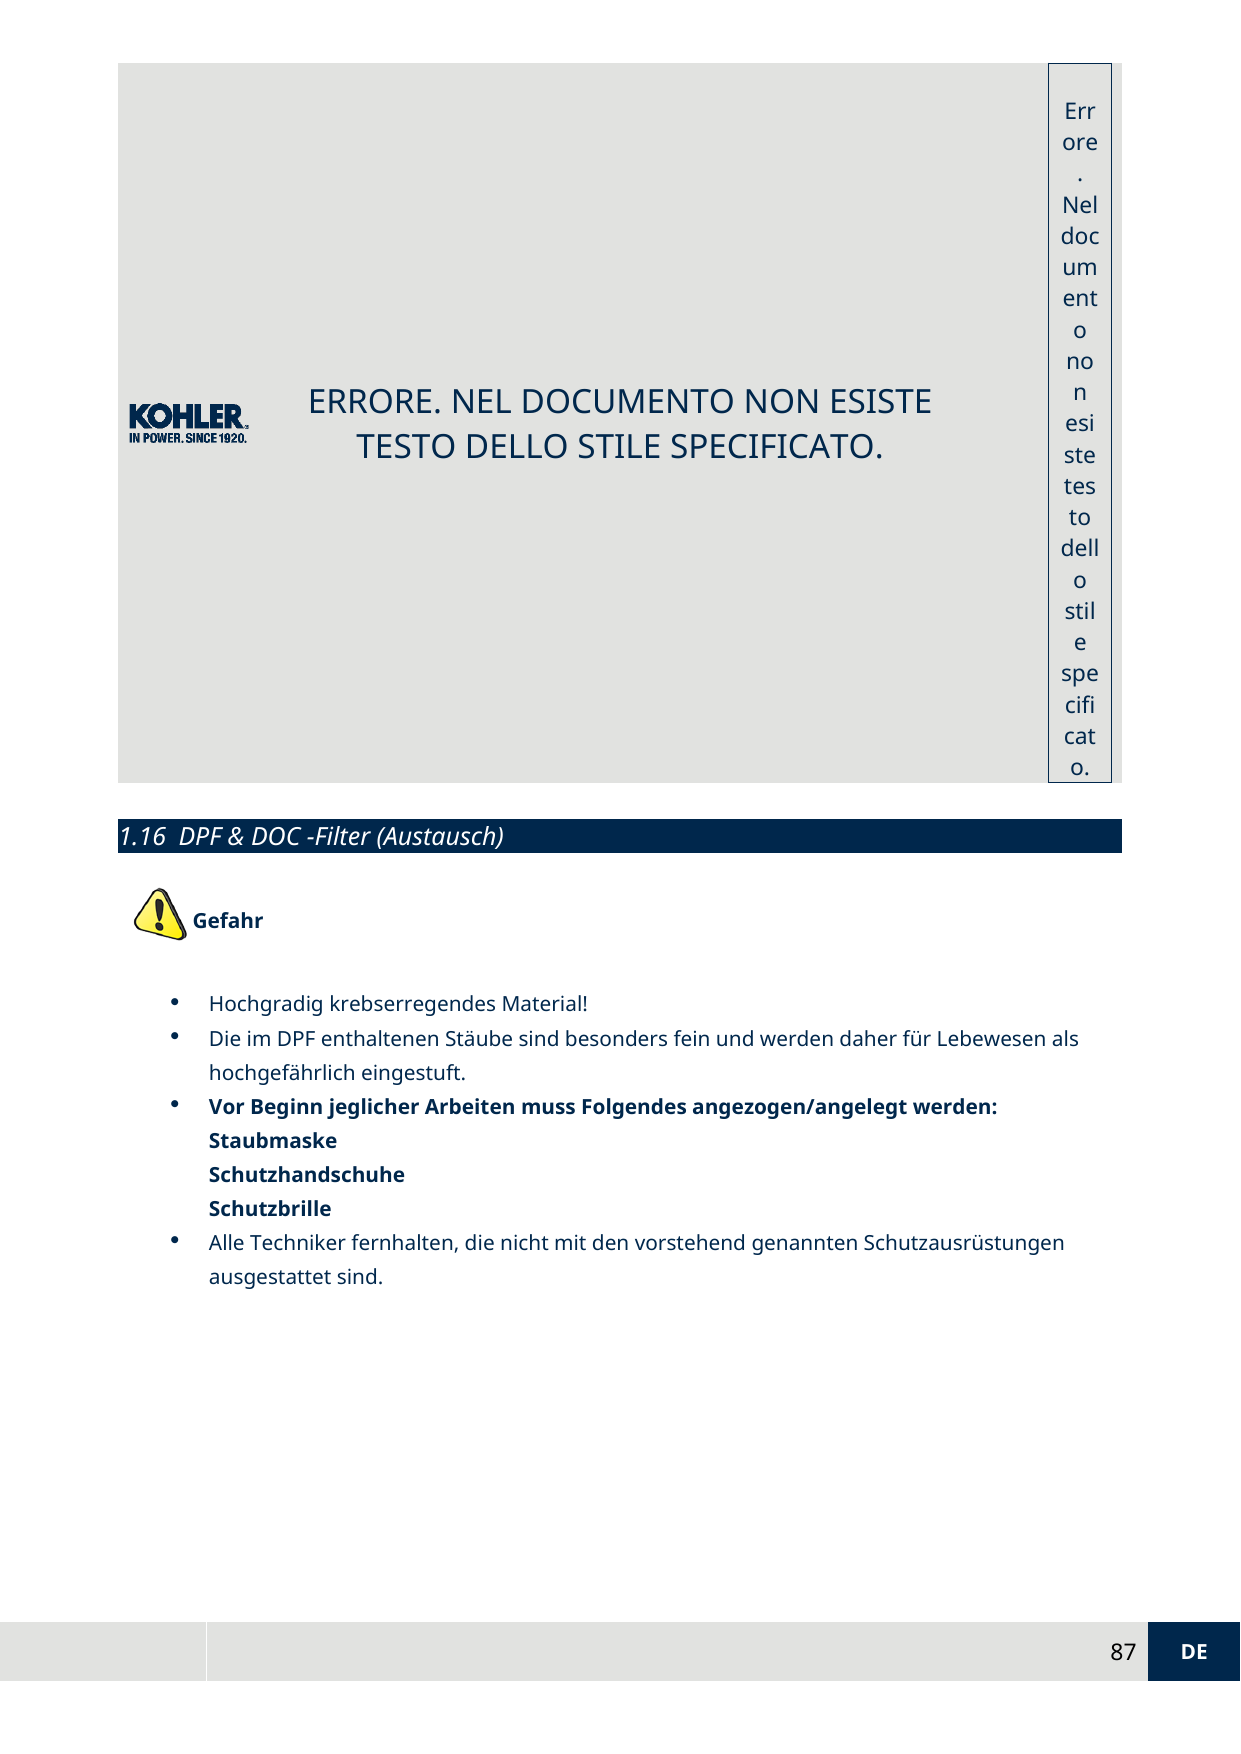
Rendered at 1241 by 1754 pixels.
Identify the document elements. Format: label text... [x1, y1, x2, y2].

table_header Gefahr Hochgradig krebserregendes Material! Die im DPF enthaltenen Stäube sind besonders fein und werden daher für Lebewesen als hochgefährlich eingestuft. Vor Beginn jeglicher Arbeiten muss Folgendes angezogen/angelegt werden: Staubmaske Schutzhandschuhe Schutzbrille Alle Techniker fernhalten, die nicht mit den vorstehend genannten Schutzausrüstungen ausgestattet sind. [118, 872, 1122, 1340]
picture [133, 887, 187, 941]
subtitle DPF & DOC -Filter (Austausch) [118, 819, 1122, 853]
picture [129, 403, 249, 443]
